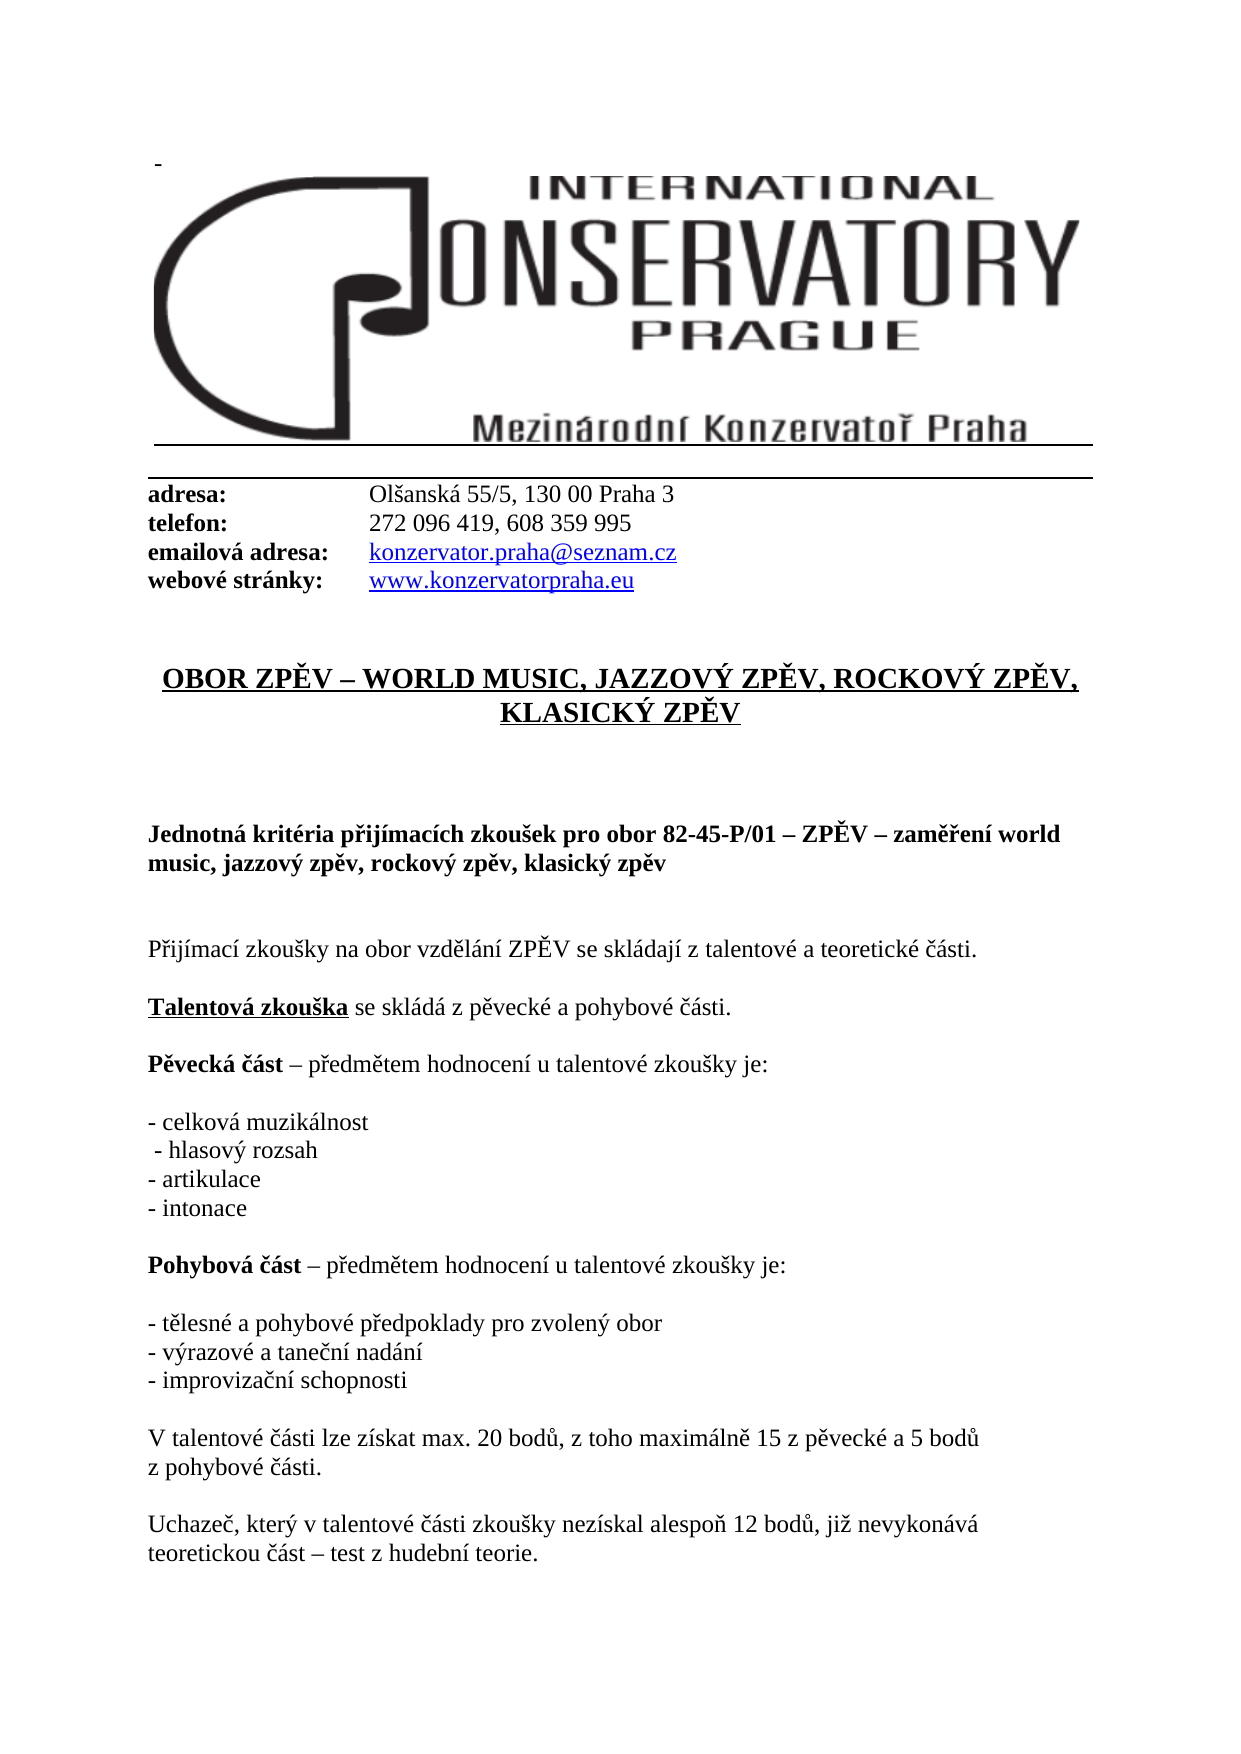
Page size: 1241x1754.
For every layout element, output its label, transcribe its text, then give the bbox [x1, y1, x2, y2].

text - hlasový rozsah [148, 1136, 1093, 1164]
text Jednotná kritéria přijímacích zkoušek pro obor 82-45-P/01 – ZPĚV – zaměření world music, jazzový zpěv, rockový zpěv, klasický zpěv [148, 819, 1093, 877]
text telefon: 272 096 419, 608 359 995 [148, 508, 1093, 537]
text webové stránky: www.konzervatorpraha.eu [148, 565, 1093, 594]
text Pěvecká část – předmětem hodnocení u talentové zkoušky je: [148, 1049, 1093, 1078]
text - výrazové a taneční nadání [148, 1337, 1093, 1366]
text - celková muzikálnost [148, 1107, 1093, 1136]
text - tělesné a pohybové předpoklady pro zvolený obor [148, 1308, 1093, 1337]
text adresa: Olšanská 55/5, 130 00 Praha 3 [148, 479, 1093, 508]
text - artikulace [148, 1164, 1093, 1193]
text OBOR ZPĚV – WORLD MUSIC, JAZZOVÝ ZPĚV, ROCKOVÝ ZPĚV, KLASICKÝ ZPĚV [148, 661, 1093, 728]
text - improvizační schopnosti [148, 1366, 1093, 1394]
text V talentové části lze získat max. 20 bodů, z toho maximálně 15 z pěvecké a 5 bodů z pohybové části. [148, 1423, 1093, 1481]
text Uchazeč, který v talentové části zkoušky nezískal alespoň 12 bodů, již nevykonává teoretickou část – test z hudební teorie. [148, 1509, 1093, 1567]
text Talentová zkouška se skládá z pěvecké a pohybové části. [148, 992, 1093, 1021]
text Přijímací zkoušky na obor vzdělání ZPĚV se skládají z talentové a teoretické části. [148, 934, 1093, 963]
text Pohybová část – předmětem hodnocení u talentové zkoušky je: [148, 1251, 1093, 1279]
text - intonace [148, 1193, 1093, 1222]
text emailová adresa: konzervator.praha@seznam.cz [148, 537, 1093, 565]
